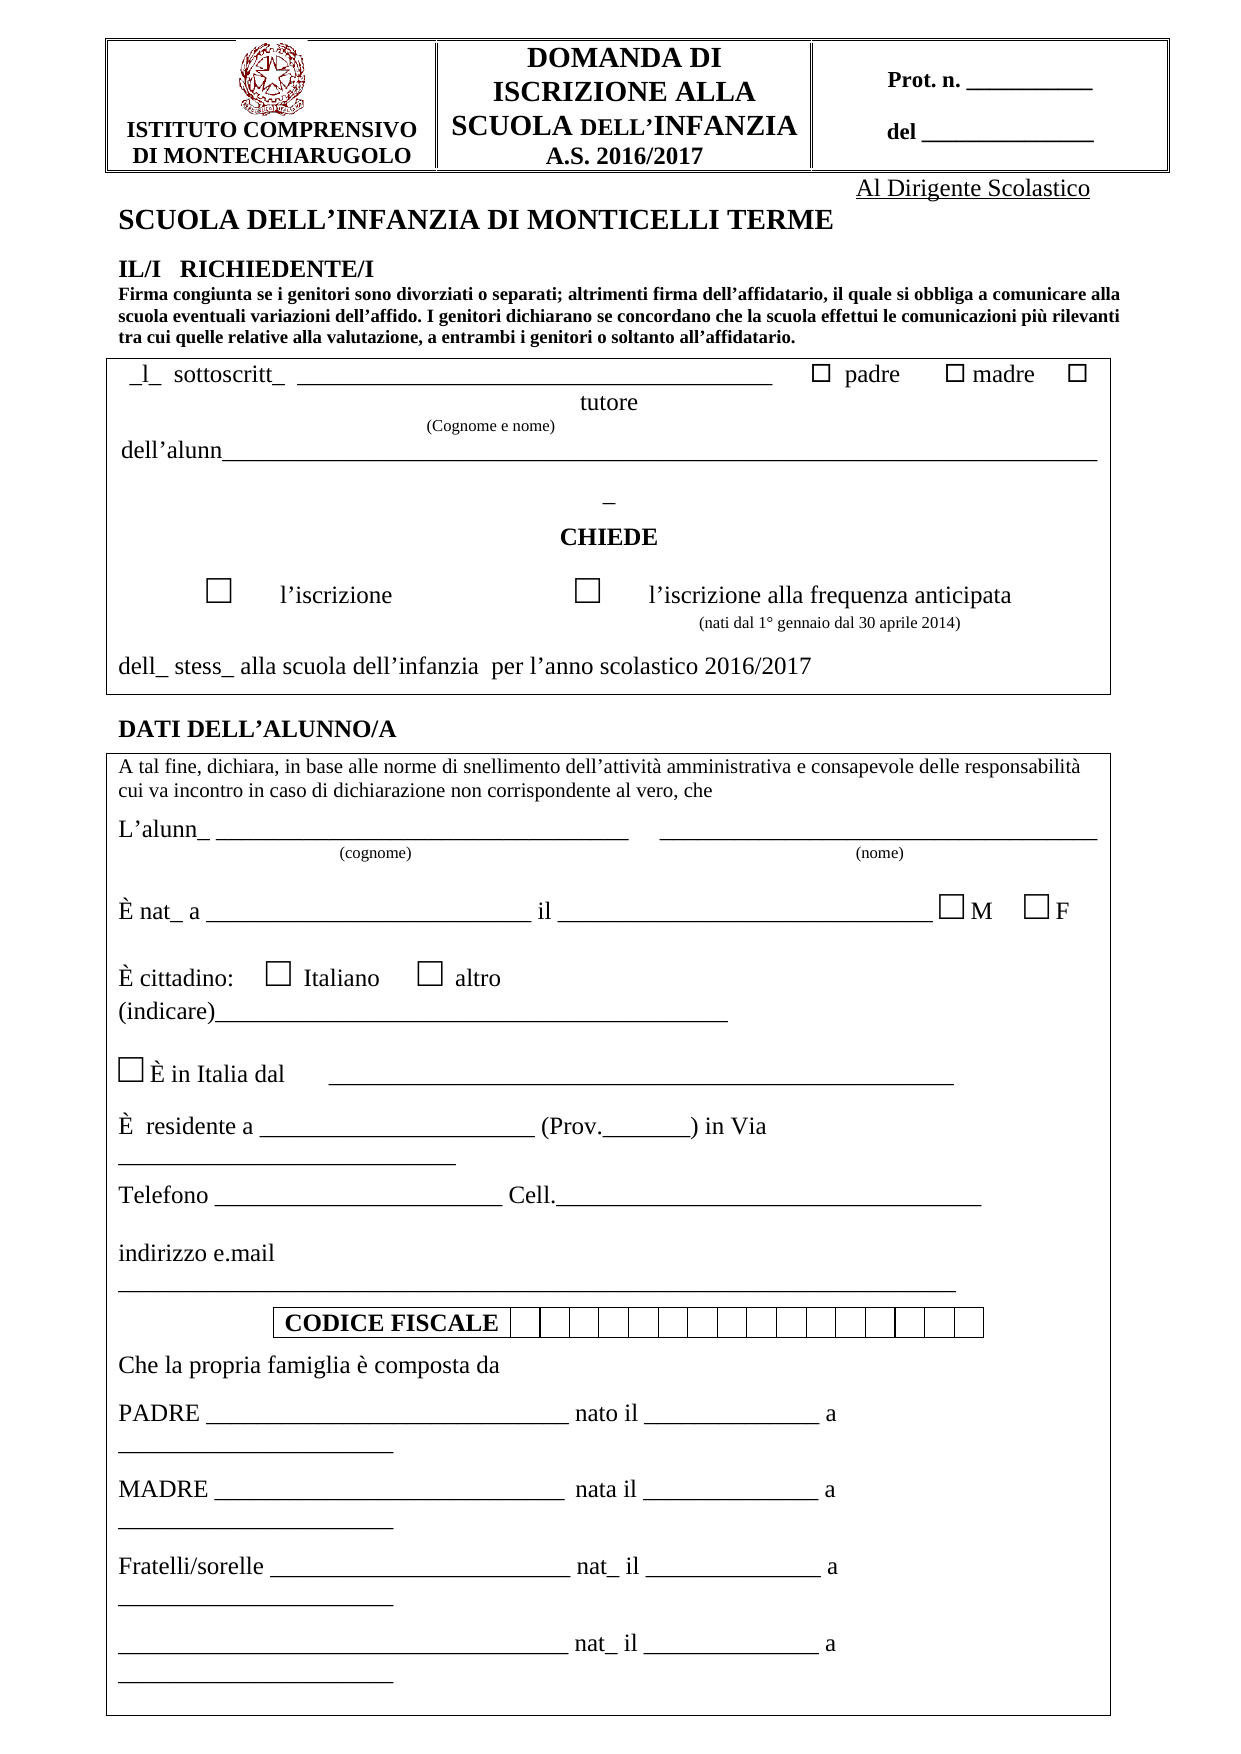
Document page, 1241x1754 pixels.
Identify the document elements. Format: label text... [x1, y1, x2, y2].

table_header ISTITUTO COMPRENSIVO DI MONTECHIARUGOLO [108, 39, 437, 170]
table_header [107, 754, 1110, 1715]
text Al Dirigente Scolastico [856, 173, 1122, 202]
table_header _l_ sottoscritt_ ______________________________________ padre madre tutore (Cognome e nome) dell’alunn_______________________________________________________________________ CHIEDE □ l’iscrizione □ l’iscrizione alla frequenza anticipata (nati dal 1° gennaio dal 30 aprile 2014) dell_ stess_ alla scuola dell’infanzia per l’anno scolastico 2016/2017 [107, 359, 1110, 694]
text DATI DELL’ALUNNO/A [118, 714, 1122, 743]
subtitle SCUOLA DELL’INFANZIA DI MONTICELLI TERME [118, 202, 1122, 235]
table_header Prot. n. ___________ del _______________ [812, 41, 1167, 170]
text Firma congiunta se i genitori sono divorziati o separati; altrimenti firma dell’affidatario, il quale si obbliga a comunicare alla scuola eventuali variazioni dell’affido. I genitori dichiarano se concordano che la scuola effettui le comunicazioni più rilevanti tra cui quelle relative alla valutazione, a entrambi i genitori o soltanto all’affidatario. [118, 283, 1122, 348]
subtitle IL/I RICHIEDENTE/I [118, 254, 1122, 283]
picture [236, 40, 308, 116]
table_header DOMANDA DI ISCRIZIONE ALLA SCUOLA DELL’INFANZIA A.S. 2016/2017 [437, 39, 812, 170]
